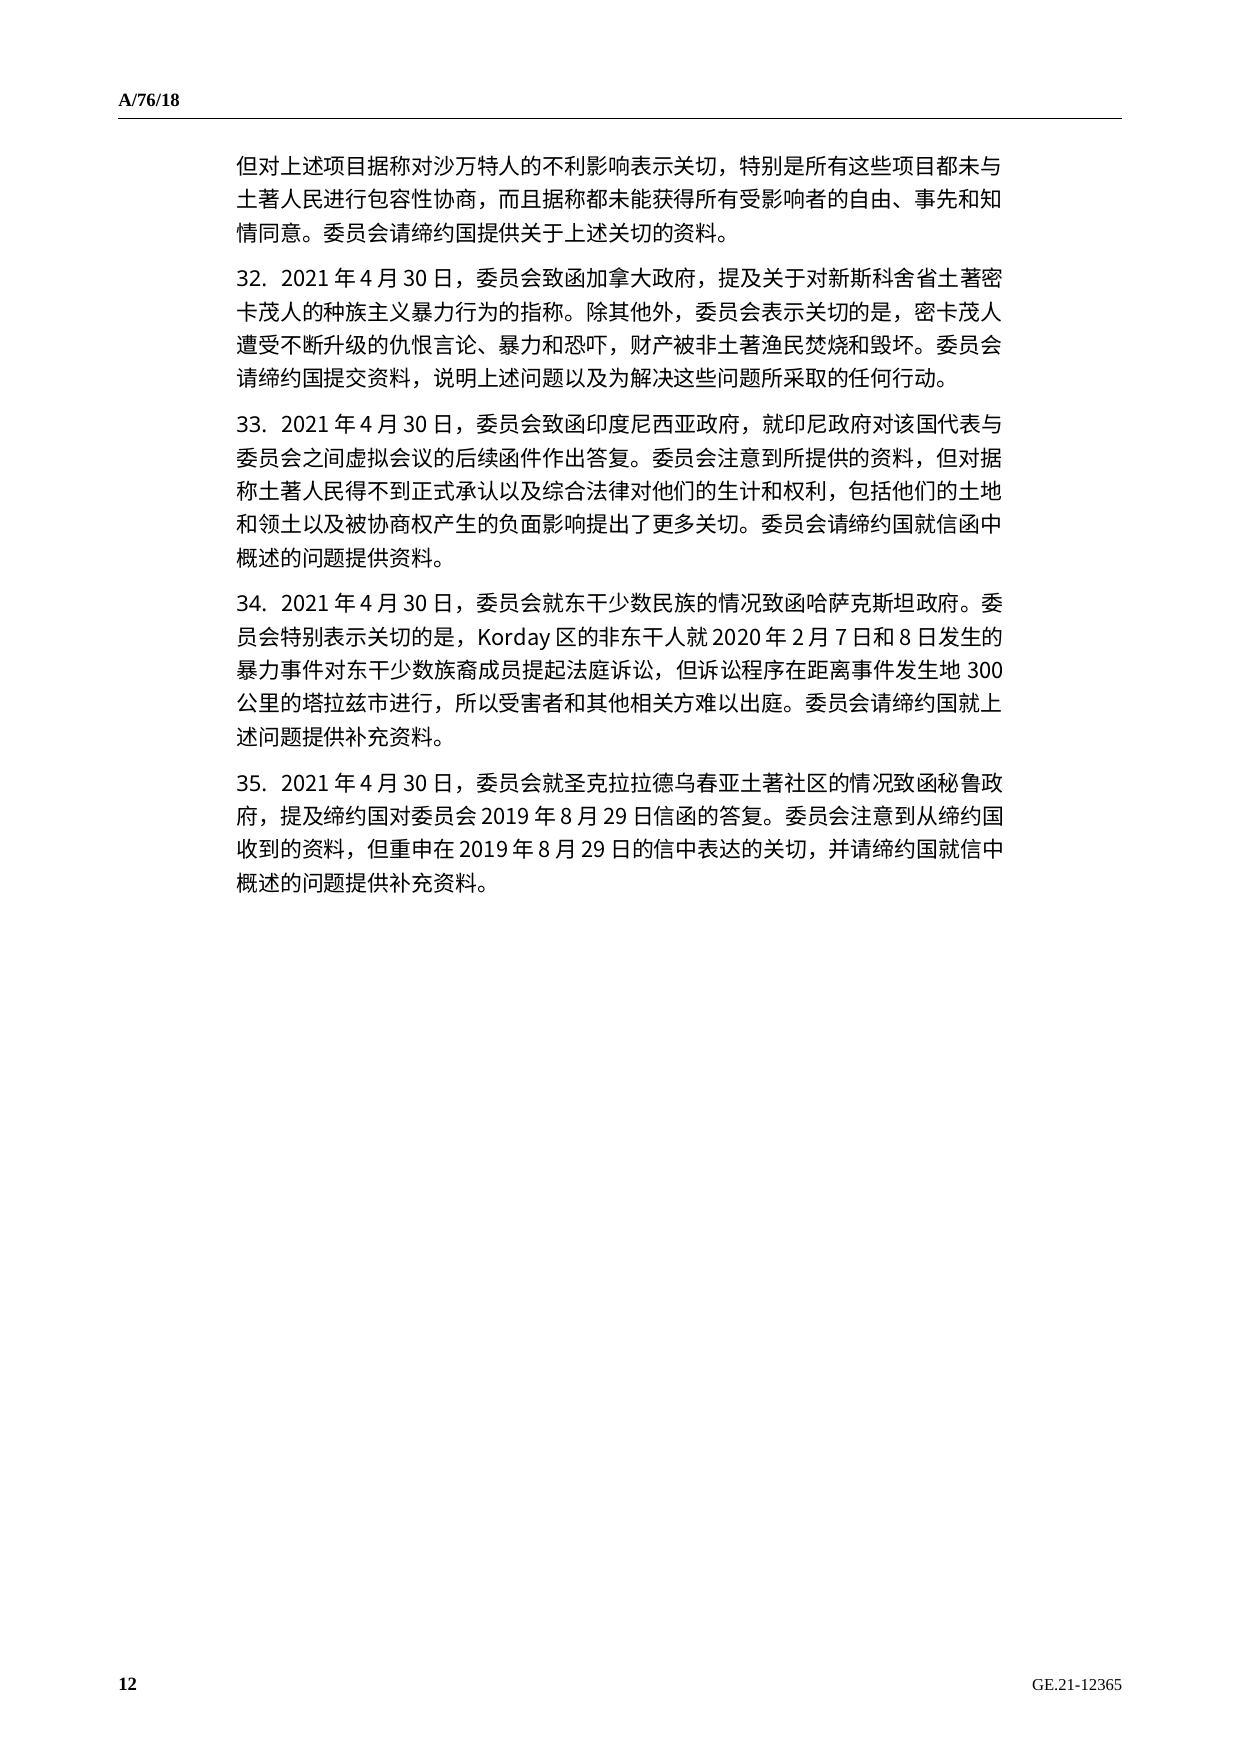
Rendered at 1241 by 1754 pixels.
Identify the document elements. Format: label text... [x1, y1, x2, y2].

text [236, 148, 1004, 248]
text 35. 2021年4月30日，委员会就圣克拉拉德乌春亚土著社区的情况致函秘鲁政府，提及缔约国对委员会2019年8月29日信函的答复。委员会注意到从缔约国收到的资料，但重申在2019年8月29日的信中表达的关切，并请缔约国就信中概述的问题提供补充资料。 [236, 764, 1004, 898]
text 34. 2021年4月30日，委员会就东干少数民族的情况致函哈萨克斯坦政府。委员会特别表示关切的是，Korday区的非东干人就2020年2月7日和8日发生的暴力事件对东干少数族裔成员提起法庭诉讼，但诉讼程序在距离事件发生地300公里的塔拉兹市进行，所以受害者和其他相关方难以出庭。委员会请缔约国就上述问题提供补充资料。 [236, 585, 1004, 752]
text 33. 2021年4月30日，委员会致函印度尼西亚政府，就印尼政府对该国代表与委员会之间虚拟会议的后续函件作出答复。委员会注意到所提供的资料，但对据称土著人民得不到正式承认以及综合法律对他们的生计和权利，包括他们的土地和领土以及被协商权产生的负面影响提出了更多关切。委员会请缔约国就信函中概述的问题提供资料。 [236, 406, 1004, 573]
text 32. 2021年4月30日，委员会致函加拿大政府，提及关于对新斯科舍省土著密卡茂人的种族主义暴力行为的指称。除其他外，委员会表示关切的是，密卡茂人遭受不断升级的仇恨言论、暴力和恐吓，财产被非土著渔民焚烧和毁坏。委员会请缔约国提交资料，说明上述问题以及为解决这些问题所采取的任何行动。 [236, 260, 1004, 393]
